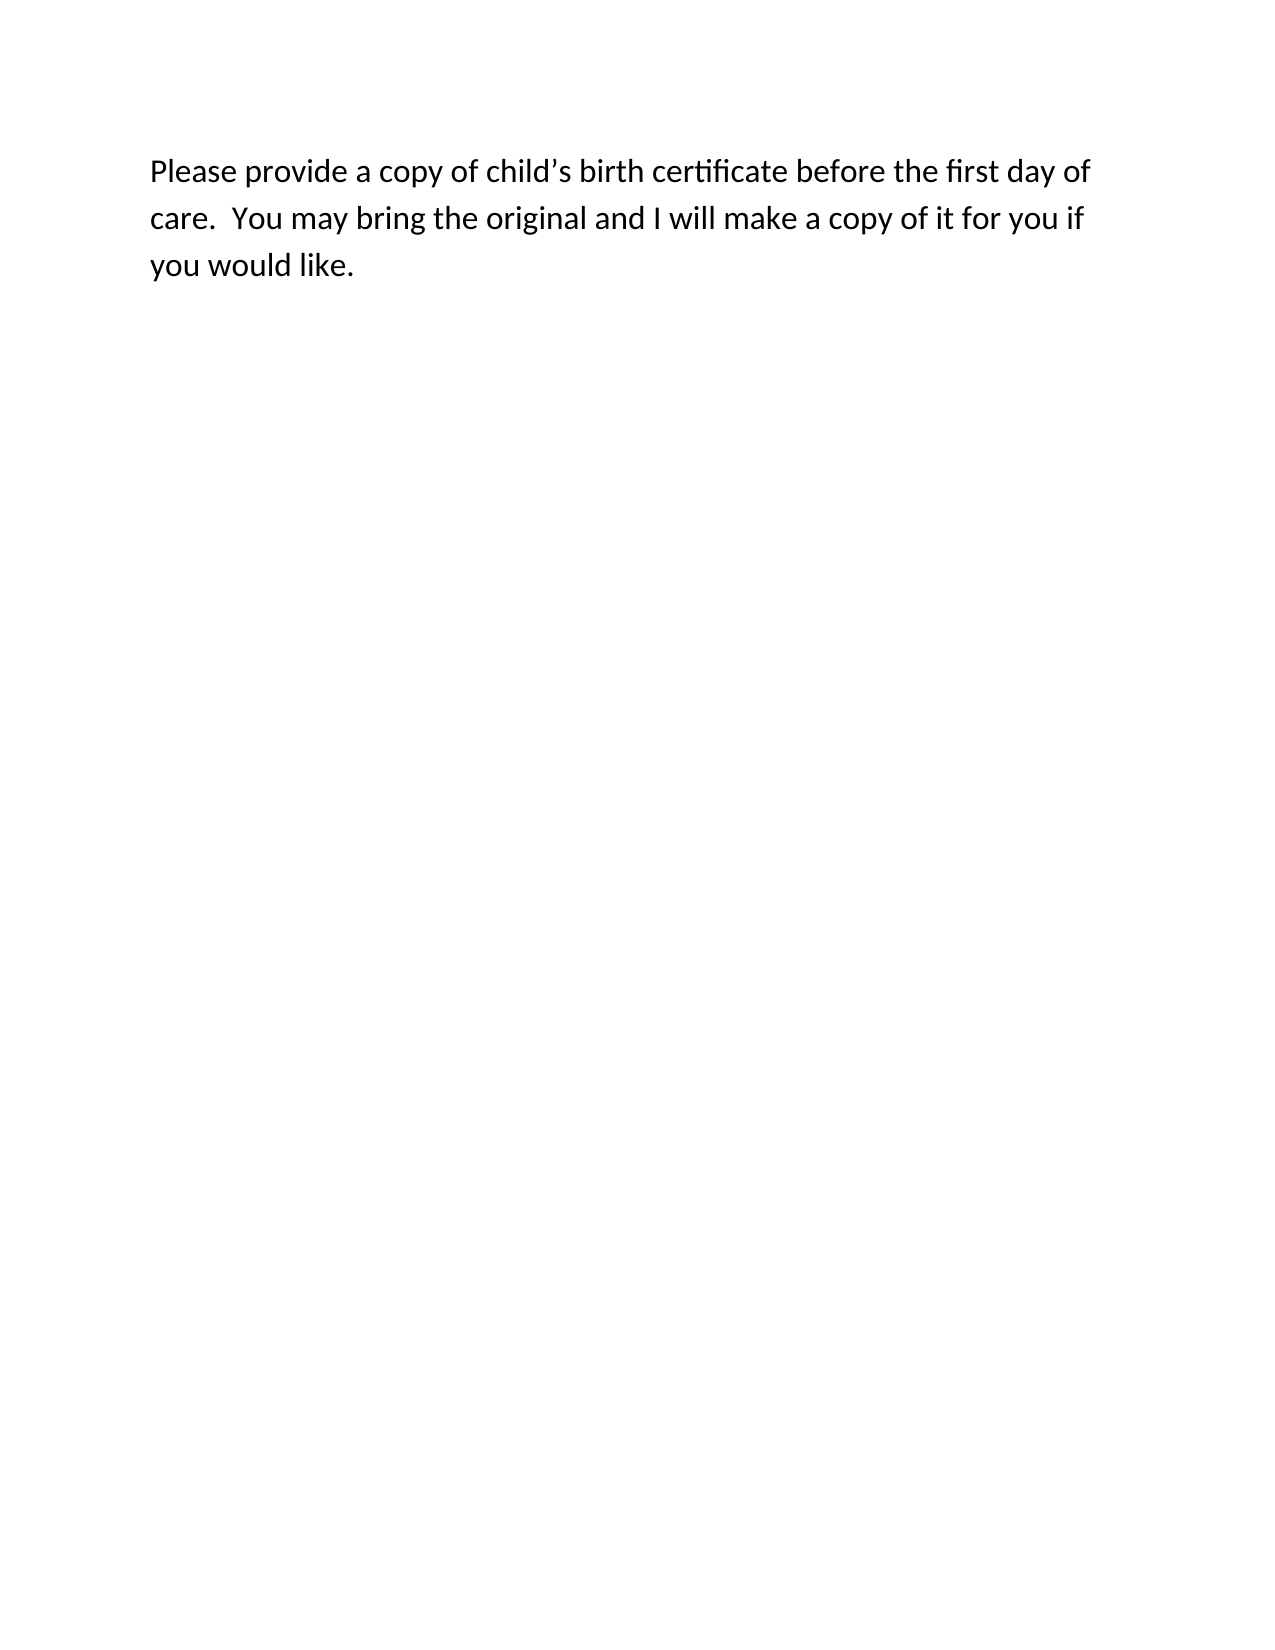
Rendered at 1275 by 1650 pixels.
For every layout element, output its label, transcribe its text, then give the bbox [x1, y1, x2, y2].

text Please provide a copy of child’s birth certificate before the first day of care. You may bring the original and I will make a copy of it for you if you would like. [150, 150, 1125, 284]
